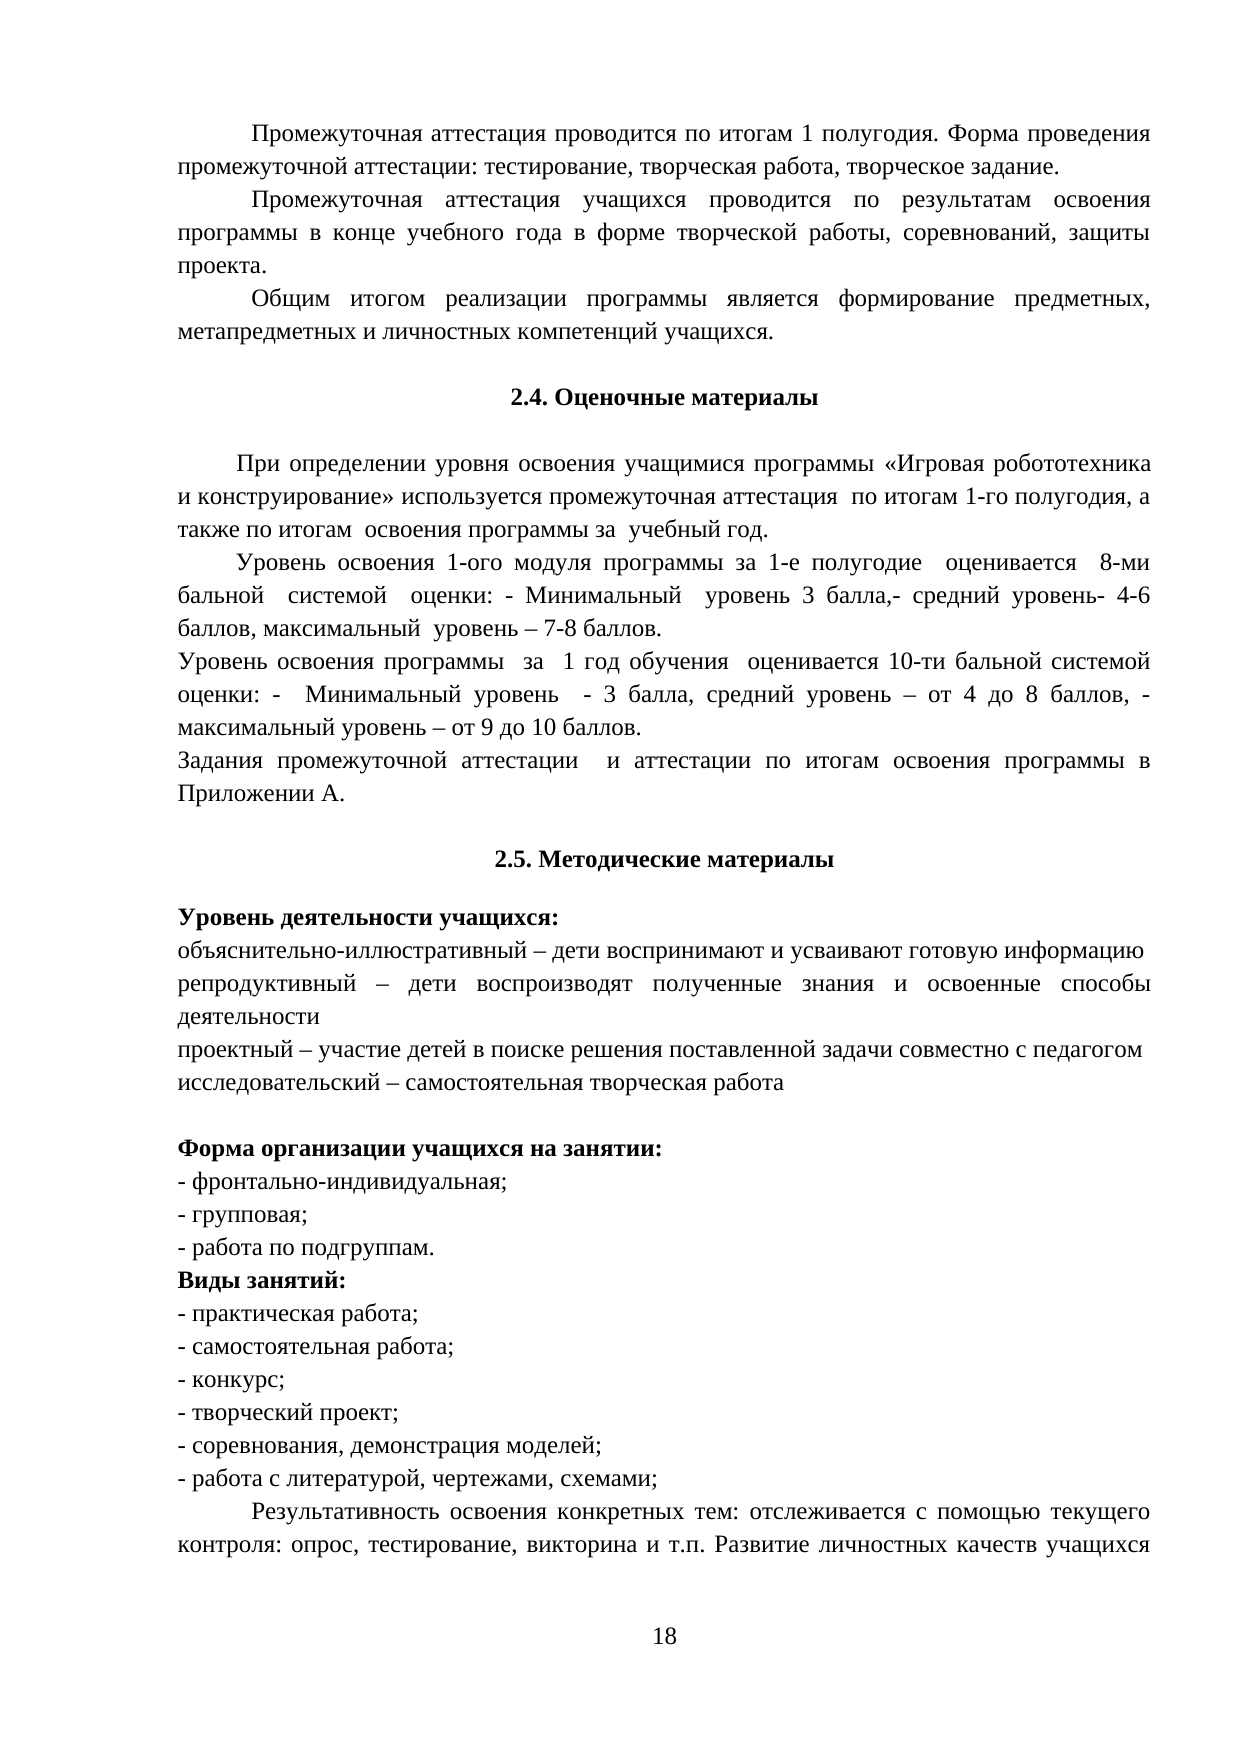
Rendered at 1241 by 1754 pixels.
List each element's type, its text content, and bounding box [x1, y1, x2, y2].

text - фронтально-индивидуальная; [177, 1166, 1152, 1195]
text 2.4. Оценочные материалы [177, 382, 1152, 411]
text Уровень освоения программы за 1 год обучения оценивается 10-ти бальной системой оценки: - Минимальный уровень - 3 балла, средний уровень – от 4 до 8 баллов, - максимальный уровень – от 9 до 10 баллов. [177, 646, 1152, 741]
text Задания промежуточной аттестации и аттестации по итогам освоения программы в Приложении А. [177, 746, 1152, 807]
text объяснительно-иллюстративный – дети воспринимают и усваивают готовую информацию [177, 935, 1152, 964]
text Уровень деятельности учащихся: [177, 902, 1152, 931]
text - творческий проект; [177, 1397, 1152, 1426]
text Промежуточная аттестация проводится по итогам 1 полугодия. Форма проведения промежуточной аттестации: тестирование, творческая работа, творческое задание. [177, 118, 1152, 180]
text - соревнования, демонстрация моделей; [177, 1430, 1152, 1459]
text Виды занятий: [177, 1265, 1152, 1294]
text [177, 1496, 1152, 1558]
text Уровень освоения 1-ого модуля программы за 1-е полугодие оценивается 8-ми бальной системой оценки: - Минимальный уровень 3 балла,- средний уровень- 4-6 баллов, максимальный уровень – 7-8 баллов. [177, 547, 1152, 642]
text - групповая; [177, 1199, 1152, 1228]
text - работа с литературой, чертежами, схемами; [177, 1463, 1152, 1492]
text - самостоятельная работа; [177, 1331, 1152, 1360]
text При определении уровня освоения учащимися программы «Игровая робототехника и конструирование» используется промежуточная аттестация по итогам 1-го полугодия, а также по итогам освоения программы за учебный год. [177, 448, 1152, 543]
text исследовательский – самостоятельная творческая работа [177, 1067, 1152, 1096]
text Промежуточная аттестация учащихся проводится по результатам освоения программы в конце учебного года в форме творческой работы, соревнований, защиты проекта. [177, 184, 1152, 279]
text Форма организации учащихся на занятии: [177, 1133, 1152, 1162]
text репродуктивный – дети воспроизводят полученные знания и освоенные способы деятельности [177, 968, 1152, 1030]
text - практическая работа; [177, 1298, 1152, 1327]
text Общим итогом реализации программы является формирование предметных, метапредметных и личностных компетенций учащихся. [177, 283, 1152, 345]
text 2.5. Методические материалы [177, 844, 1152, 873]
text проектный – участие детей в поиске решения поставленной задачи совместно с педагогом [177, 1034, 1152, 1063]
text - работа по подгруппам. [177, 1232, 1152, 1261]
text - конкурс; [177, 1364, 1152, 1393]
